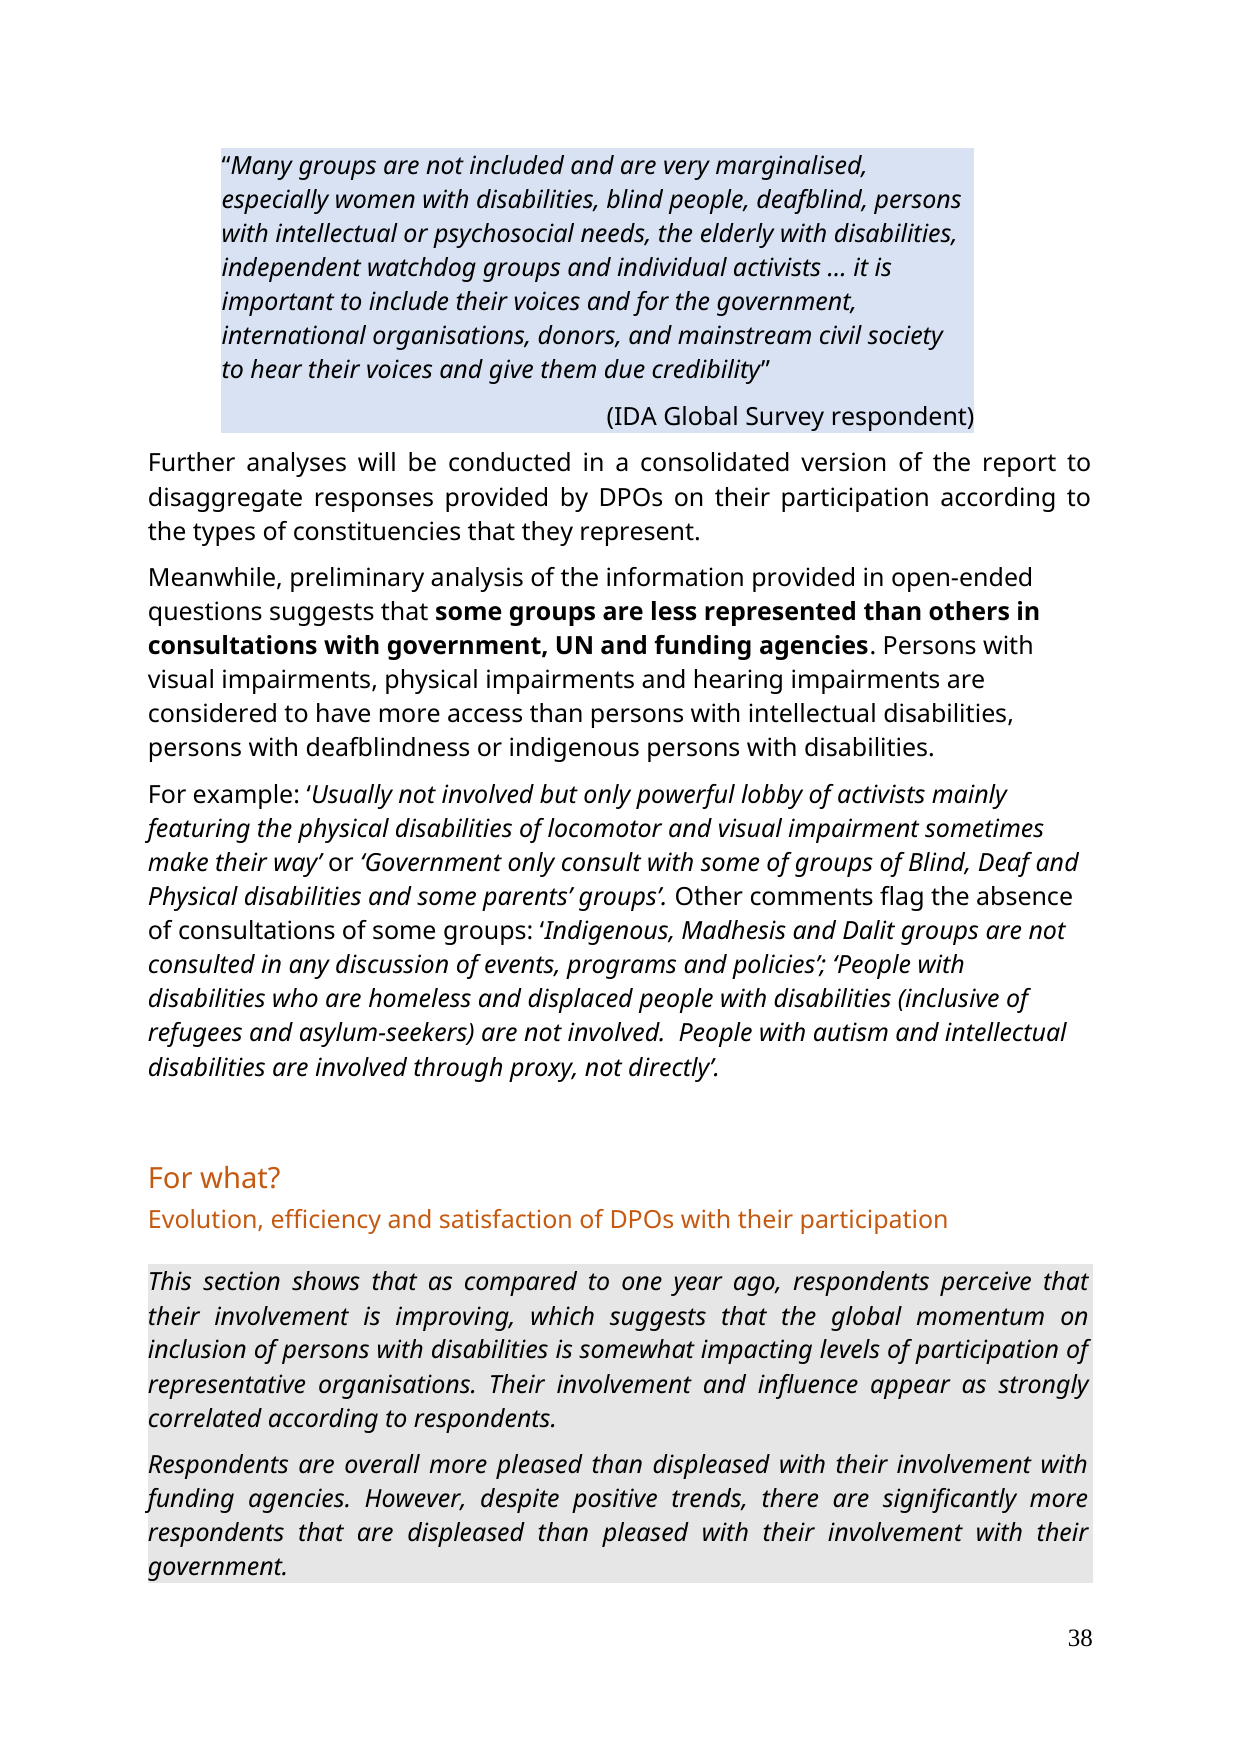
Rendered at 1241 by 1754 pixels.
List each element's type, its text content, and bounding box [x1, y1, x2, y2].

text This section shows that as compared to one year ago, respondents perceive that their involvement is improving, which suggests that the global momentum on inclusion of persons with disabilities is somewhat impacting levels of participation of representative organisations. Their involvement and influence appear as strongly correlated according to respondents. [148, 1264, 1093, 1434]
text “Many groups are not included and are very marginalised, especially women with disabilities, blind people, deafblind, persons with intellectual or psychosocial needs, the elderly with disabilities, independent watchdog groups and individual activists … it is important to include their voices and for the government, international organisations, donors, and mainstream civil society to hear their voices and give them due credibility” [221, 148, 974, 386]
subtitle Evolution, efficiency and satisfaction of DPOs with their participation [148, 1201, 1093, 1235]
text Further analyses will be conducted in a consolidated version of the report to disaggregate responses provided by DPOs on their participation according to the types of constituencies that they represent. [148, 445, 1093, 547]
text For example: ‘Usually not involved but only powerful lobby of activists mainly featuring the physical disabilities of locomotor and visual impairment sometimes make their way’ or ‘Government only consult with some of groups of Blind, Deaf and Physical disabilities and some parents’ groups’. Other comments flag the absence of consultations of some groups: ‘Indigenous, Madhesis and Dalit groups are not consulted in any discussion of events, programs and policies’; ‘People with disabilities who are homeless and displaced people with disabilities (inclusive of refugees and asylum-seekers) are not involved. People with autism and intellectual disabilities are involved through proxy, not directly’. [148, 777, 1093, 1083]
text Respondents are overall more pleased than displeased with their involvement with funding agencies. However, despite positive trends, there are significantly more respondents that are displeased than pleased with their involvement with their government. [148, 1447, 1093, 1583]
text (IDA Global Survey respondent) [221, 398, 974, 433]
subtitle For what? [148, 1157, 1093, 1197]
text Meanwhile, preliminary analysis of the information provided in open-ended questions suggests that some groups are less represented than others in consultations with government, UN and funding agencies. Persons with visual impairments, physical impairments and hearing impairments are considered to have more access than persons with intellectual disabilities, persons with deafblindness or indigenous persons with disabilities. [148, 560, 1093, 764]
